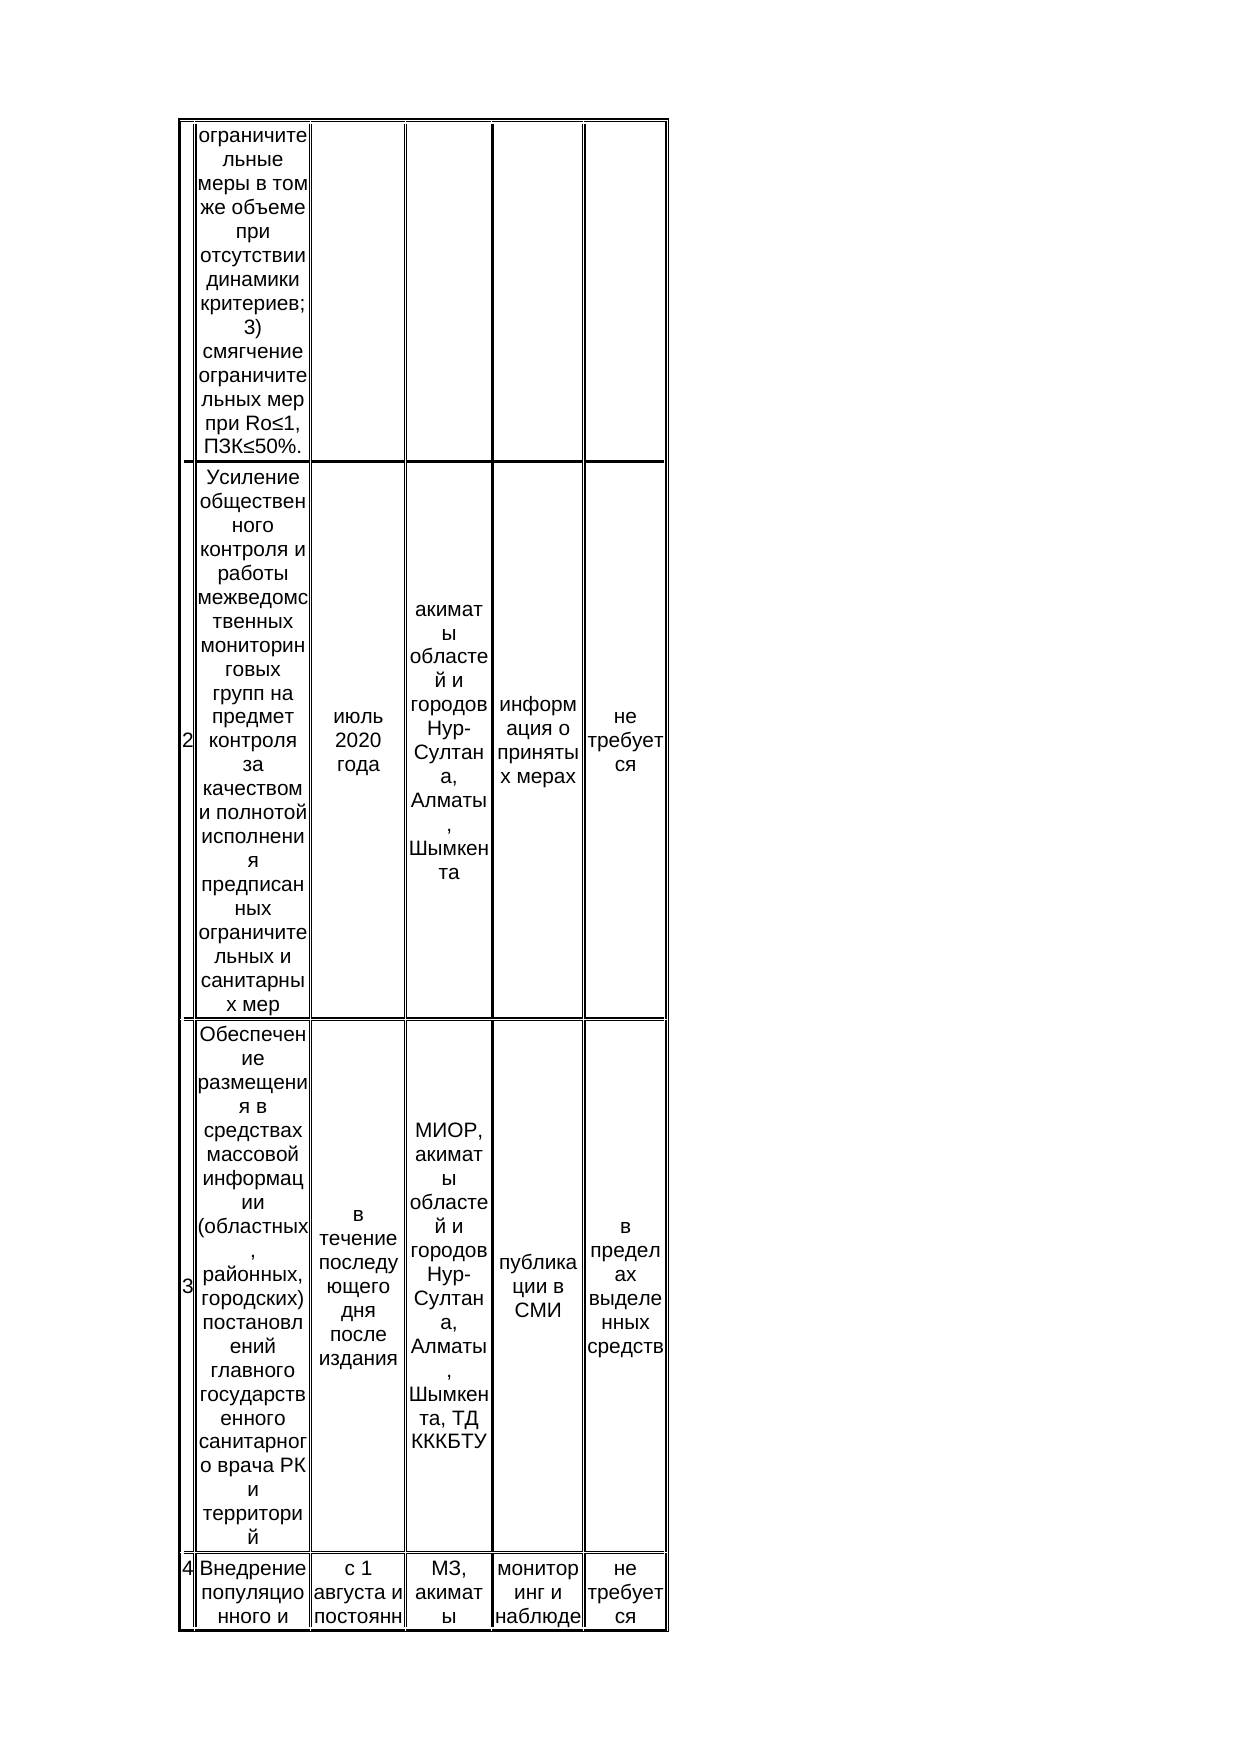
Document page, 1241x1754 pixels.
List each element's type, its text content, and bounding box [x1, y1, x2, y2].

table_cell Обеспечение размещения в средствах массовой информации (областных, районных, городских) постановлений главного государственного санитарного врача РК и территорий [197, 1021, 309, 1551]
table_cell информация о принятых мерах [494, 463, 582, 1017]
table_cell 1 [181, 120, 195, 460]
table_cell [195, 1554, 311, 1629]
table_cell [406, 120, 492, 460]
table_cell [406, 1554, 492, 1629]
table_cell публикации в СМИ [494, 1021, 582, 1551]
table_cell не требуется [586, 460, 665, 1017]
table_cell не требуется [584, 1551, 667, 1629]
table_cell 4 [180, 1551, 195, 1629]
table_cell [195, 122, 311, 460]
table_cell МИОР, акиматы областей и городов Нур-Султана, Алматы, Шымкента, ТД КККБТУ [407, 1021, 491, 1551]
table_cell в течение последующего дня после издания [312, 1021, 404, 1551]
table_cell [492, 120, 584, 460]
table_cell июль 2020 года [312, 463, 404, 1017]
table_cell в пределах выделенных средств [586, 1017, 666, 1551]
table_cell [492, 1551, 584, 1629]
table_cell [311, 1554, 406, 1629]
table_cell акиматы областей и городов Нур-Султана, Алматы, Шымкента [407, 463, 491, 1017]
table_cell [311, 122, 406, 460]
table_cell Усиление общественного контроля и работы межведомственных мониторинговых групп на предмет контроля за качеством и полнотой исполнения предписанных ограничительных и санитарных мер [197, 463, 309, 1017]
table_cell не требуется [584, 122, 665, 460]
